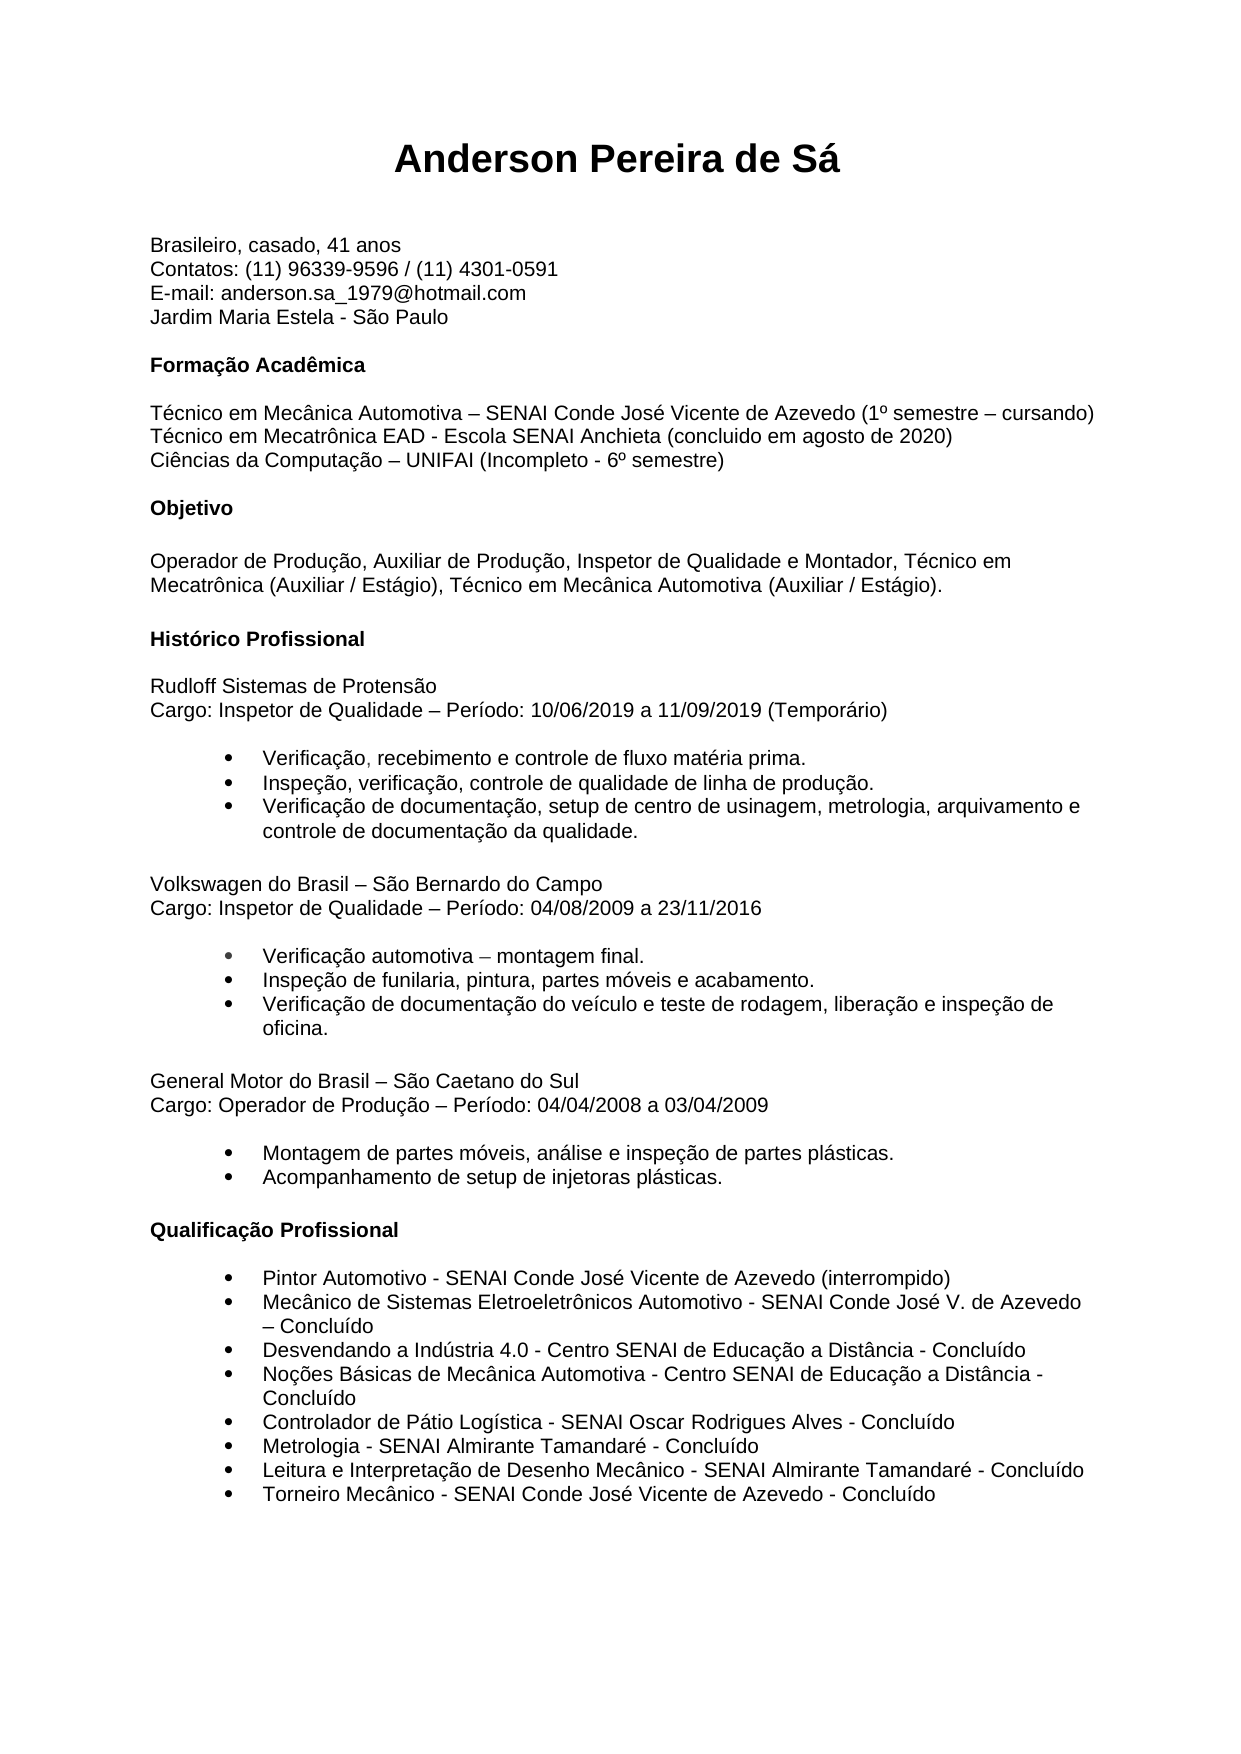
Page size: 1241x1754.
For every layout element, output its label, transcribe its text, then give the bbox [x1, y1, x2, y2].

list Acompanhamento de setup de injetoras plásticas. [225, 1165, 1090, 1189]
list Mecânico de Sistemas Eletroeletrônicos Automotivo - SENAI Conde José V. de Azevedo – Concluído [225, 1290, 1090, 1338]
list Torneiro Mecânico - SENAI Conde José Vicente de Azevedo - Concluído [225, 1482, 1090, 1506]
list Desvendando a Indústria 4.0 - Centro SENAI de Educação a Distância - Concluído [225, 1338, 1090, 1362]
list Verificação, recebimento e controle de fluxo matéria prima. [225, 746, 1090, 770]
text Objetivo [150, 496, 1090, 520]
list Metrologia - Senai Almirante Tamandaré - Concluído [225, 1434, 1090, 1458]
text Anderson Pereira de Sá [150, 135, 1090, 181]
text Jardim Maria Estela - São Paulo [150, 304, 1191, 328]
list Verificação de documentação do veículo e teste de rodagem, liberação e inspeção de oficina. [225, 992, 1090, 1039]
text E-mail: anderson.sa_1979@hotmail.com [150, 281, 1191, 304]
text Ciências da Computação – UNIFAI (Incompleto - 6º semestre)Parte inferior do formulário [150, 448, 1191, 472]
text Rudloff Sistemas de Protensão [150, 674, 1191, 698]
list Noções Básicas de Mecânica Automotiva - Centro SENAI de Educação a Distância - Concluído [225, 1362, 1090, 1410]
list Pintor Automotivo - SENAI Conde José Vicente de Azevedo (interrompido) [225, 1266, 1090, 1290]
list Inspeção, verificação, controle de qualidade de linha de produção. [225, 770, 1090, 794]
text Contatos: (11) 96339-9596 / (11) 4301-0591 [150, 257, 1191, 281]
text Histórico Profissional [150, 626, 1191, 650]
text Cargo: Inspetor de Qualidade – Período: 10/06/2019 a 11/09/2019 (Temporário) [150, 698, 1191, 722]
text General Motor do Brasil – São Caetano do Sul [150, 1069, 1191, 1093]
text Cargo: Operador de Produção – Período: 04/04/2008 a 03/04/2009 [150, 1093, 1191, 1117]
list Leitura e Interpretação de Desenho Mecânico - SENAI Almirante Tamandaré - Concluído [225, 1458, 1090, 1482]
list Verificação automotiva – montagem final. [225, 943, 1090, 967]
list Inspeção de funilaria, pintura, partes móveis e acabamento. [225, 967, 1090, 992]
text Brasileiro, casado, 41 anos [150, 233, 1191, 257]
text Técnico em Mecatrônica EAD - Escola SENAI Anchieta (concluido em agosto de 2020) [150, 424, 1191, 448]
text Formação Acadêmica [150, 352, 1191, 376]
text Qualificação Profissional [150, 1218, 1191, 1242]
text Operador de Produção, Auxiliar de Produção, Inspetor de Qualidade e Montador, Técnico em Mecatrônica (Auxiliar / Estágio), Técnico em Mecânica Automotiva (Auxiliar / Estágio). [150, 549, 1090, 597]
text Cargo: Inspetor de Qualidade – Período: 04/08/2009 a 23/11/2016 [150, 896, 1191, 919]
list Verificação de documentação, setup de centro de usinagem, metrologia, arquivamento e controle de documentação da qualidade. [225, 794, 1090, 842]
text Volkswagen do Brasil – São Bernardo do Campo [150, 872, 1191, 896]
list Controlador de Pátio Logística - SENAI Oscar Rodrigues Alves - Concluído [225, 1410, 1090, 1434]
text Técnico em Mecânica Automotiva – SENAI Conde José Vicente de Azevedo (1º semestre – cursando) [150, 400, 1191, 424]
list Montagem de partes móveis, análise e inspeção de partes plásticas. [225, 1141, 1090, 1165]
